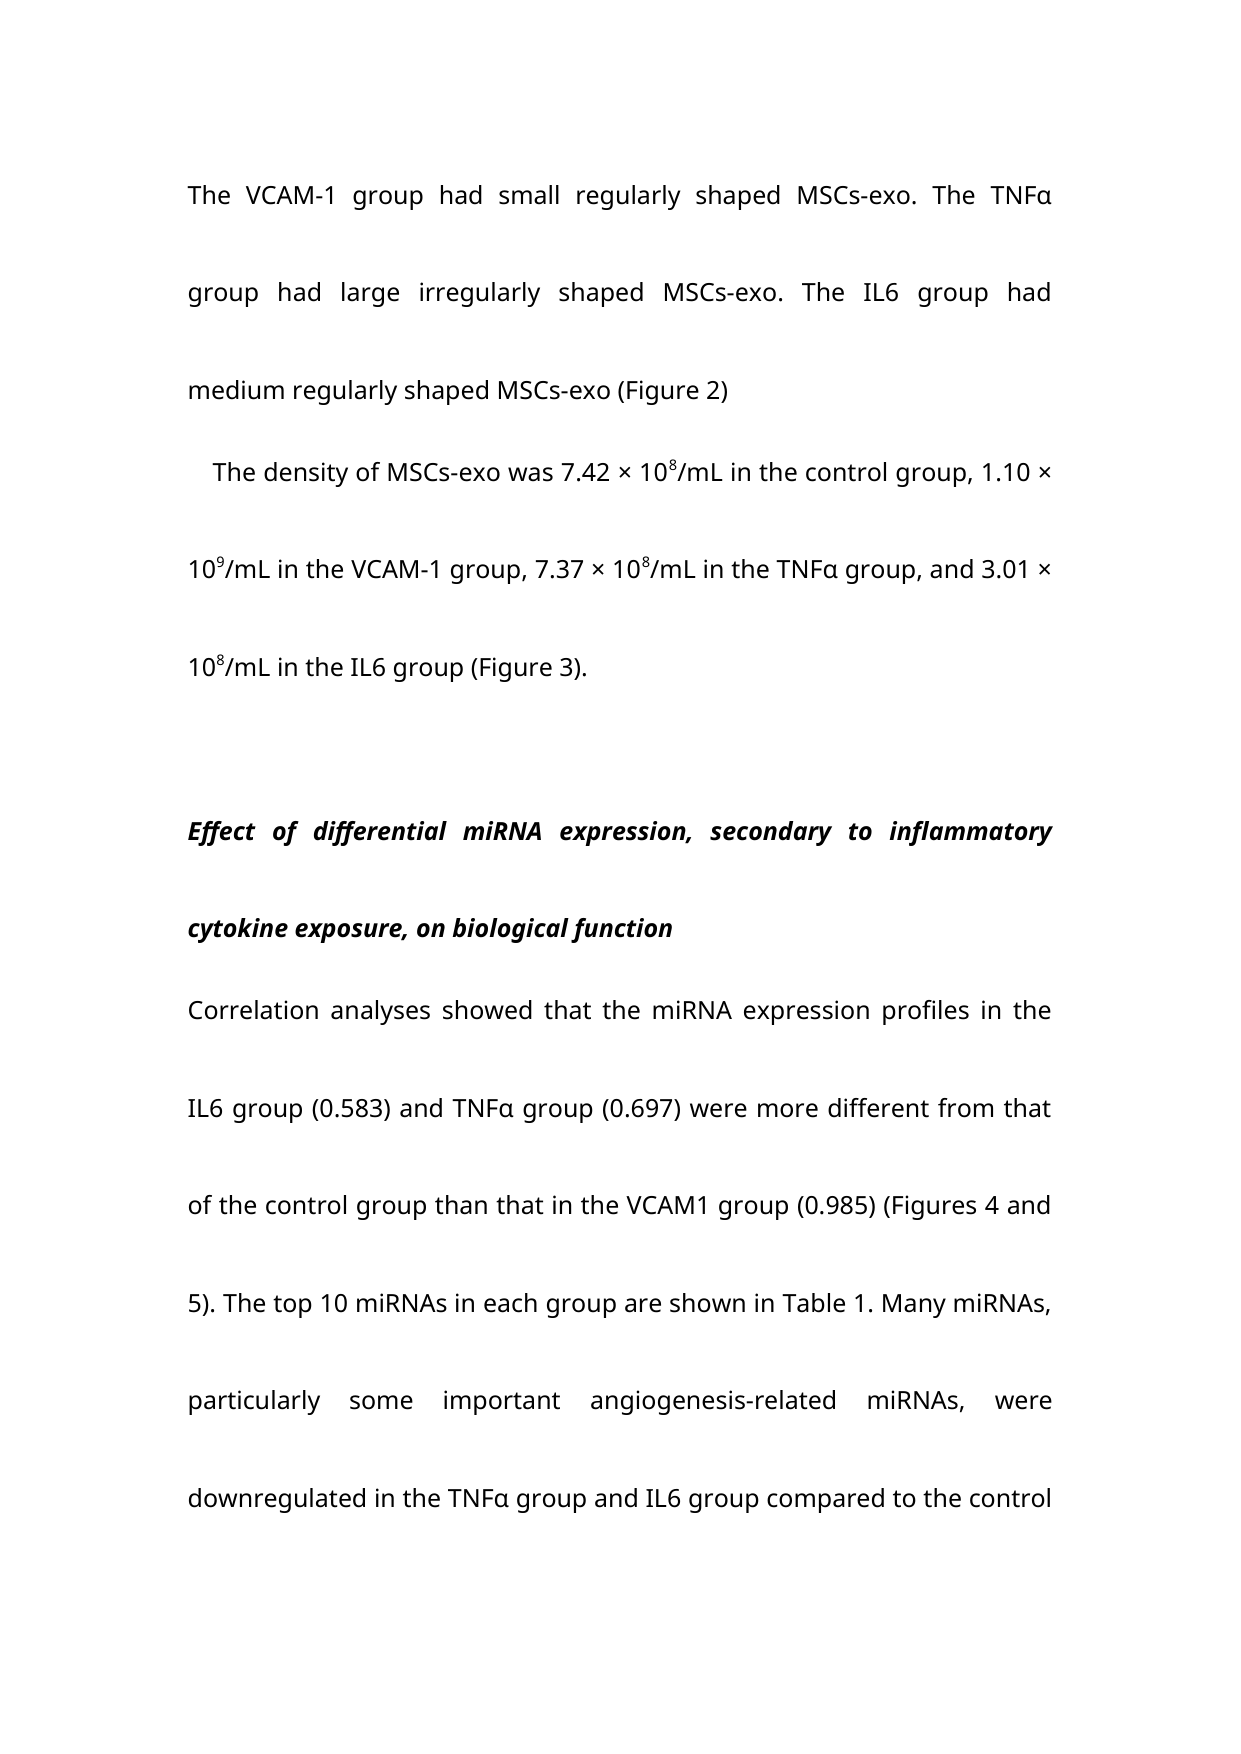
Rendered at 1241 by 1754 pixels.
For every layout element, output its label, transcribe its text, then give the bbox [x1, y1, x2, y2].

text The VCAM-1 group had small regularly shaped MSCs-exo. The TNFα group had large irregularly shaped MSCs-exo. The IL6 group had medium regularly shaped MSCs-exo (Figure 2) [187, 162, 1053, 422]
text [187, 977, 1053, 1530]
text Effect of differential miRNA expression, secondary to inflammatory cytokine exposure, on biological function [187, 798, 1053, 960]
text The density of MSCs-exo was 7.42 × 108/mL in the control group, 1.10 × 109/mL in the VCAM-1 group, 7.37 × 108/mL in the TNFα group, and 3.01 × 108/mL in the IL6 group (Figure 3). [187, 439, 1053, 699]
